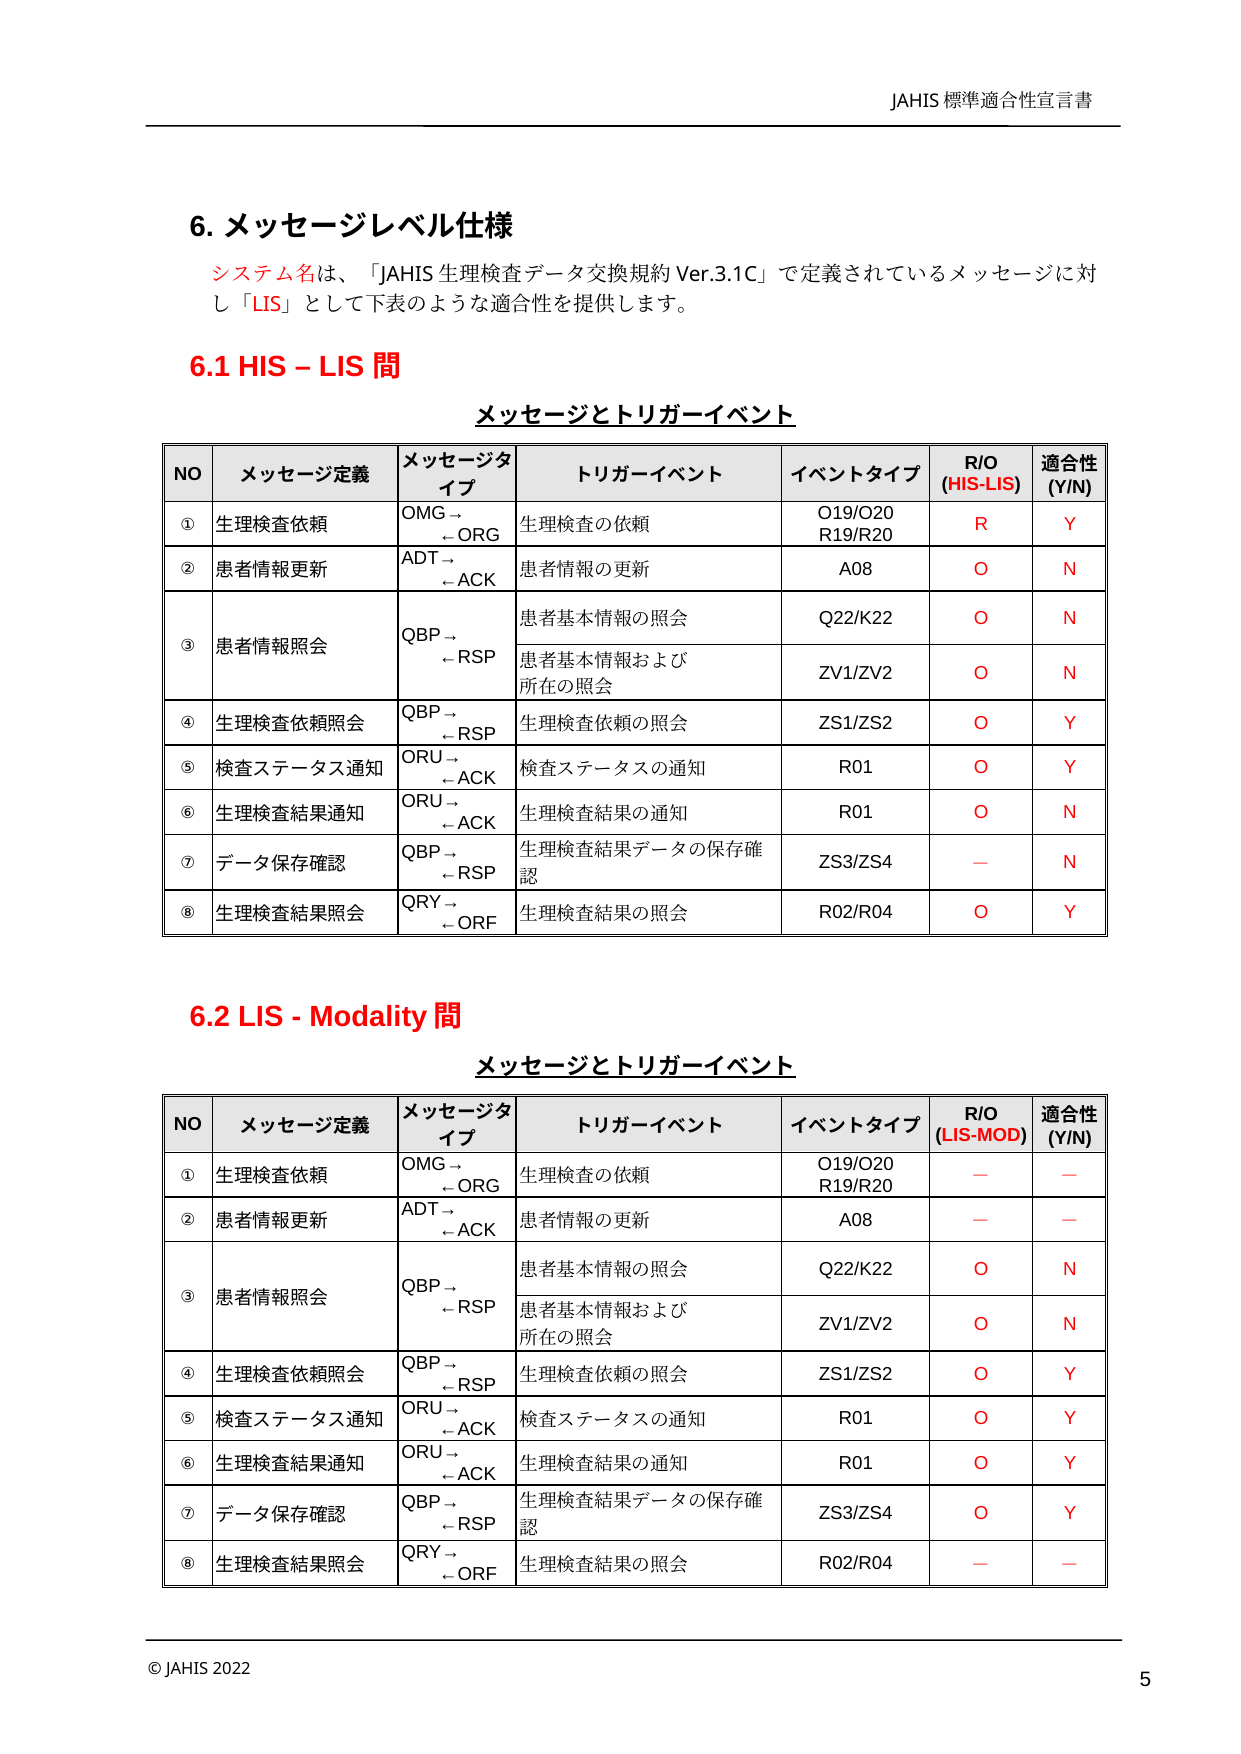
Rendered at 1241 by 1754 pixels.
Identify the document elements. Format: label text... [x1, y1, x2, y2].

table_cell ② [165, 547, 212, 590]
table_cell 生理検査結果データの保存確認 [517, 835, 781, 889]
table_cell Y [1033, 1397, 1105, 1439]
table_cell QBP→ ←RSP [399, 592, 515, 699]
table_cell O [930, 1352, 1032, 1395]
table_cell O [930, 1242, 1032, 1295]
table_cell Y [1033, 746, 1105, 789]
table_cell Y [1033, 1441, 1105, 1484]
table_cell O19/O20 R19/R20 [782, 1153, 929, 1196]
table_cell 生理検査結果の通知 [517, 1441, 781, 1484]
table_cell ADT→ ←ACK [399, 547, 515, 590]
table_cell Y [1033, 1486, 1105, 1540]
table_cell QBP→ ←RSP [399, 701, 515, 744]
table_cell N [1033, 592, 1105, 644]
table_cell 生理検査結果照会 [213, 1541, 397, 1584]
table_cell Q22/K22 [782, 592, 929, 644]
table_cell 生理検査依頼照会 [213, 701, 397, 744]
table_cell O19/O20 R19/R20 [782, 502, 929, 545]
table_cell O [930, 645, 1032, 699]
table_cell N [1033, 1296, 1105, 1350]
table_cell A08 [782, 1198, 929, 1241]
table_cell 生理検査結果の照会 [517, 891, 781, 934]
text 6. メッセージレベル仕様 [189, 202, 1122, 244]
table_cell Y [1033, 701, 1105, 744]
table_cell ② [165, 1198, 212, 1241]
table_cell － [1033, 1198, 1105, 1241]
table_cell ADT→ ←ACK [399, 1198, 515, 1241]
table_cell 生理検査依頼の照会 [517, 701, 781, 744]
table_cell ⑦ [165, 835, 212, 889]
table_cell O [930, 1397, 1032, 1439]
table_cell ORU→ ←ACK [399, 746, 515, 789]
table_cell QRY→ ←ORF [399, 891, 515, 934]
table_cell 患者情報照会 [213, 592, 397, 699]
table_cell QBP→ ←RSP [399, 1352, 515, 1395]
table_header R/O (LIS-MOD) [930, 1097, 1032, 1151]
table_cell QBP→ ←RSP [399, 1242, 515, 1350]
table_cell O [930, 1296, 1032, 1350]
table_cell ⑤ [165, 746, 212, 789]
table_cell OMG→ ←ORG [399, 502, 515, 545]
table_cell ORU→ ←ACK [399, 1441, 515, 1484]
table_cell ZV1/ZV2 [782, 1296, 929, 1350]
table_cell ④ [165, 701, 212, 744]
table_header 適合性 (Y/N) [1033, 1097, 1105, 1151]
table_cell 生理検査の依頼 [517, 502, 781, 545]
table_cell ③ [165, 592, 212, 699]
table_header メッセージタイプ [399, 446, 515, 501]
table_header メッセージタイプ [399, 1097, 515, 1151]
table_header NO [165, 1097, 212, 1151]
table_cell ⑥ [165, 1441, 212, 1484]
table_cell R01 [782, 790, 929, 833]
table_cell 患者基本情報および 所在の照会 [517, 1296, 781, 1350]
table_cell － [1033, 1153, 1105, 1196]
table_cell R02/R04 [782, 1541, 929, 1584]
table_cell N [1033, 835, 1105, 889]
table_cell データ保存確認 [213, 1486, 397, 1540]
table_cell Q22/K22 [782, 1242, 929, 1295]
text 6.1 HIS – LIS 間 [189, 342, 1122, 384]
table_cell 検査ステータスの通知 [517, 746, 781, 789]
table_cell O [930, 891, 1032, 934]
table_cell 生理検査結果の通知 [517, 790, 781, 833]
table_cell R02/R04 [782, 891, 929, 934]
table_cell N [1033, 1242, 1105, 1295]
text メッセージとトリガーイベント [148, 1048, 1122, 1081]
table_cell 生理検査結果照会 [213, 891, 397, 934]
table_header 適合性 (Y/N) [1033, 446, 1105, 501]
table_cell 患者基本情報の照会 [517, 1242, 781, 1295]
table_cell 生理検査結果通知 [213, 790, 397, 833]
table_cell O [930, 746, 1032, 789]
table_cell 生理検査結果データの保存確認 [517, 1486, 781, 1540]
table_cell － [930, 835, 1032, 889]
table_cell 生理検査の依頼 [517, 1153, 781, 1196]
table_cell OMG→ ←ORG [399, 1153, 515, 1196]
table_cell － [930, 1198, 1032, 1241]
table_cell O [930, 1441, 1032, 1484]
table_cell ① [165, 502, 212, 545]
table_cell QRY→ ←ORF [399, 1541, 515, 1584]
table_cell 患者情報の更新 [517, 1198, 781, 1241]
table_cell O [930, 547, 1032, 590]
table_cell ① [165, 1153, 212, 1196]
table_header R/O (HIS-LIS) [930, 446, 1032, 501]
table_cell － [930, 1541, 1032, 1584]
table_header NO [165, 446, 212, 501]
table_cell 患者情報の更新 [517, 547, 781, 590]
table_cell 検査ステータスの通知 [517, 1397, 781, 1439]
table_cell Y [1033, 502, 1105, 545]
table_cell 生理検査依頼の照会 [517, 1352, 781, 1395]
table_cell 患者基本情報の照会 [517, 592, 781, 644]
table_cell Y [1033, 891, 1105, 934]
table_cell N [1033, 790, 1105, 833]
table_cell ZS3/ZS4 [782, 1486, 929, 1540]
table_header イベントタイプ [782, 1097, 929, 1151]
table_cell R01 [782, 1441, 929, 1484]
table_cell 生理検査依頼 [213, 1153, 397, 1196]
table_cell O [930, 592, 1032, 644]
table_cell 患者情報更新 [213, 1198, 397, 1241]
table_cell A08 [782, 547, 929, 590]
table_header トリガーイベント [517, 446, 781, 501]
table_cell 患者情報照会 [213, 1242, 397, 1350]
table_cell ⑦ [165, 1486, 212, 1540]
table_cell R01 [782, 1397, 929, 1439]
text メッセージとトリガーイベント [148, 397, 1122, 430]
table_cell N [1033, 645, 1105, 699]
table_cell ZS1/ZS2 [782, 701, 929, 744]
table_header メッセージ定義 [213, 1097, 397, 1151]
table_cell R01 [782, 746, 929, 789]
table_cell 患者基本情報および 所在の照会 [517, 645, 781, 699]
table_cell O [930, 701, 1032, 744]
table_cell R [930, 502, 1032, 545]
table_cell ⑤ [165, 1397, 212, 1439]
table_cell ⑧ [165, 1541, 212, 1584]
table_header トリガーイベント [517, 1097, 781, 1151]
table_cell 患者情報更新 [213, 547, 397, 590]
table_cell ORU→ ←ACK [399, 1397, 515, 1439]
table_cell 生理検査結果の照会 [517, 1541, 781, 1584]
table_cell － [1033, 1541, 1105, 1584]
table_cell ④ [165, 1352, 212, 1395]
text 6.2 LIS - Modality間 [189, 993, 1122, 1035]
table_cell QBP→ ←RSP [399, 1486, 515, 1540]
text システム名は、「JAHIS生理検査データ交換規約Ver.3.1C」で定義されているメッセージに対し「LIS」として下表のような適合性を提供します。 [210, 257, 1098, 317]
table_cell ZS3/ZS4 [782, 835, 929, 889]
table_cell ⑥ [165, 790, 212, 833]
table_header イベントタイプ [782, 446, 929, 501]
table_cell ③ [165, 1242, 212, 1350]
table_header メッセージ定義 [213, 446, 397, 501]
table_cell 検査ステータス通知 [213, 1397, 397, 1439]
table_cell ORU→ ←ACK [399, 790, 515, 833]
table_cell N [1033, 547, 1105, 590]
table_cell Y [1033, 1352, 1105, 1395]
table_cell 生理検査依頼 [213, 502, 397, 545]
table_cell QBP→ ←RSP [399, 835, 515, 889]
table_cell － [930, 1153, 1032, 1196]
table_cell 検査ステータス通知 [213, 746, 397, 789]
table_cell O [930, 1486, 1032, 1540]
table_cell データ保存確認 [213, 835, 397, 889]
table_cell O [930, 790, 1032, 833]
table_cell ZS1/ZS2 [782, 1352, 929, 1395]
table_cell 生理検査依頼照会 [213, 1352, 397, 1395]
table_cell 生理検査結果通知 [213, 1441, 397, 1484]
table_cell ⑧ [165, 891, 212, 934]
table_cell ZV1/ZV2 [782, 645, 929, 699]
